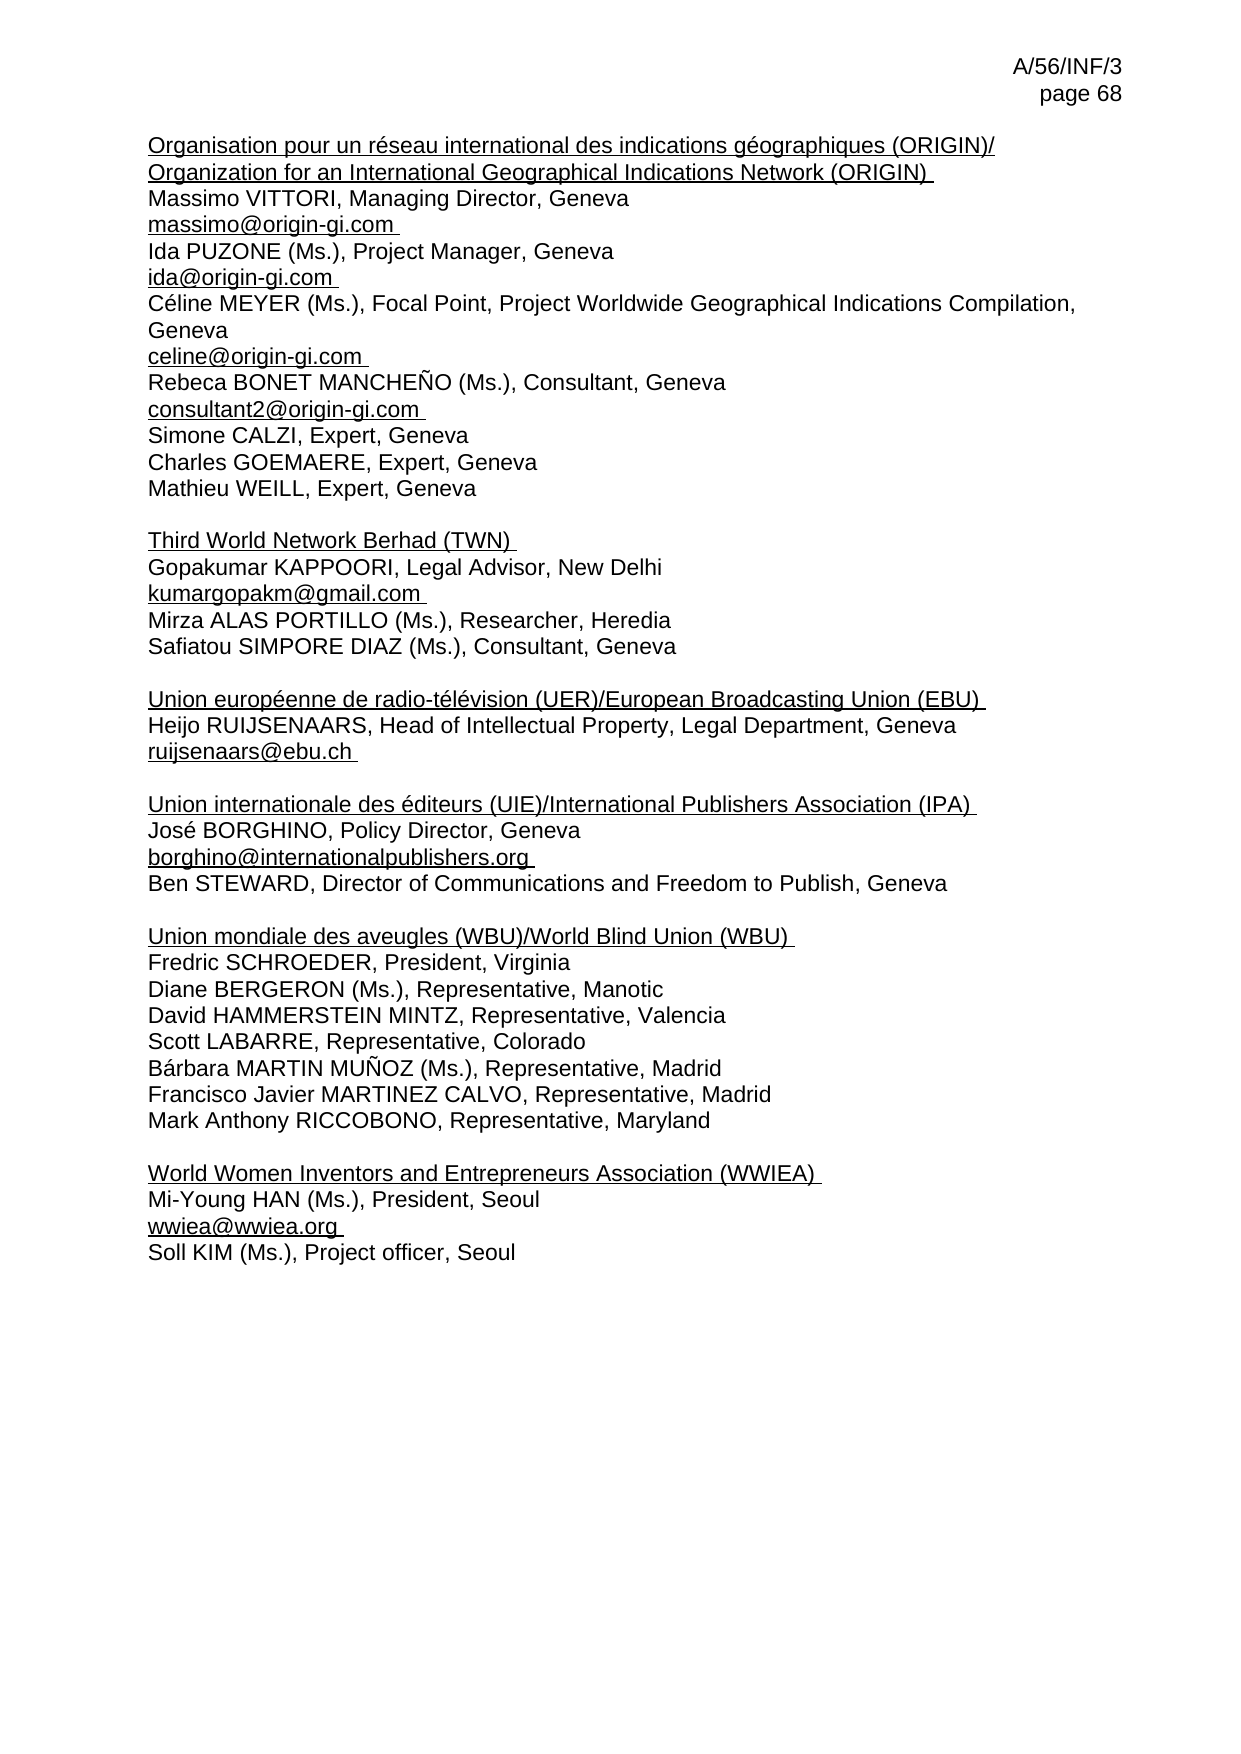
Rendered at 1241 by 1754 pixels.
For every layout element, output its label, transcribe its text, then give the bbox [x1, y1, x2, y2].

text David HAMMERSTEIN MINTZ, Representative, Valencia [148, 1002, 1122, 1028]
text celine@origin-gi.com [148, 343, 1122, 369]
text Fredric SCHROEDER, President, Virginia [148, 949, 1122, 976]
text borghino@internationalpublishers.org [148, 844, 1122, 870]
text Céline MEYER (Ms.), Focal Point, Project Worldwide Geographical Indications Compilation, Geneva [148, 290, 1122, 343]
text Union européenne de radio-télévision (UER)/European Broadcasting Union (EBU) [148, 686, 1122, 712]
text Organisation pour un réseau international des indications géographiques (ORIGIN)/ Organization for an International Geographical Indications Network (ORIGIN) [148, 132, 1122, 185]
text Mathieu WEILL, Expert, Geneva [148, 475, 1122, 501]
text Gopakumar KAPPOORI, Legal Advisor, New Delhi [148, 554, 1122, 580]
text Mi-Young HAN (Ms.), President, Seoul [148, 1186, 1122, 1213]
text Union mondiale des aveugles (WBU)/World Blind Union (WBU) [148, 923, 1122, 949]
text Ida PUZONE (Ms.), Project Manager, Geneva [148, 238, 1122, 264]
text World Women Inventors and Entrepreneurs Association (WWIEA) [148, 1160, 1122, 1186]
text Mark Anthony RICCOBONO, Representative, Maryland [148, 1107, 1122, 1134]
text ida@origin-gi.com [148, 264, 1122, 290]
text Safiatou SIMPORE DIAZ (Ms.), Consultant, Geneva [148, 633, 1122, 659]
text Heijo RUIJSENAARS, Head of Intellectual Property, Legal Department, Geneva [148, 712, 1122, 738]
text Scott LABARRE, Representative, Colorado [148, 1028, 1122, 1054]
text consultant2@origin-gi.com [148, 396, 1122, 422]
text Charles GOEMAERE, Expert, Geneva [148, 448, 1122, 475]
text Simone CALZI, Expert, Geneva [148, 422, 1122, 448]
text Francisco Javier MARTINEZ CALVO, Representative, Madrid [148, 1081, 1122, 1107]
text kumargopakm@gmail.com [148, 580, 1122, 607]
text José BORGHINO, Policy Director, Geneva [148, 817, 1122, 844]
text Bárbara MARTIN MUÑOZ (Ms.), Representative, Madrid [148, 1054, 1122, 1081]
text Massimo VITTORI, Managing Director, Geneva [148, 185, 1122, 211]
text ruijsenaars@ebu.ch [148, 738, 1122, 765]
text Third World Network Berhad (TWN) [148, 527, 1122, 554]
text Union internationale des éditeurs (UIE)/International Publishers Association (IPA) [148, 791, 1122, 817]
text Soll KIM (Ms.), Project officer, Seoul [148, 1239, 1122, 1265]
text Ben STEWARD, Director of Communications and Freedom to Publish, Geneva [148, 870, 1122, 896]
text Rebeca BONET MANCHEÑO (Ms.), Consultant, Geneva [148, 369, 1122, 396]
text Mirza ALAS PORTILLO (Ms.), Researcher, Heredia [148, 607, 1122, 633]
text Diane BERGERON (Ms.), Representative, Manotic [148, 976, 1122, 1002]
text wwiea@wwiea.org [148, 1213, 1122, 1239]
text massimo@origin-gi.com [148, 211, 1122, 238]
